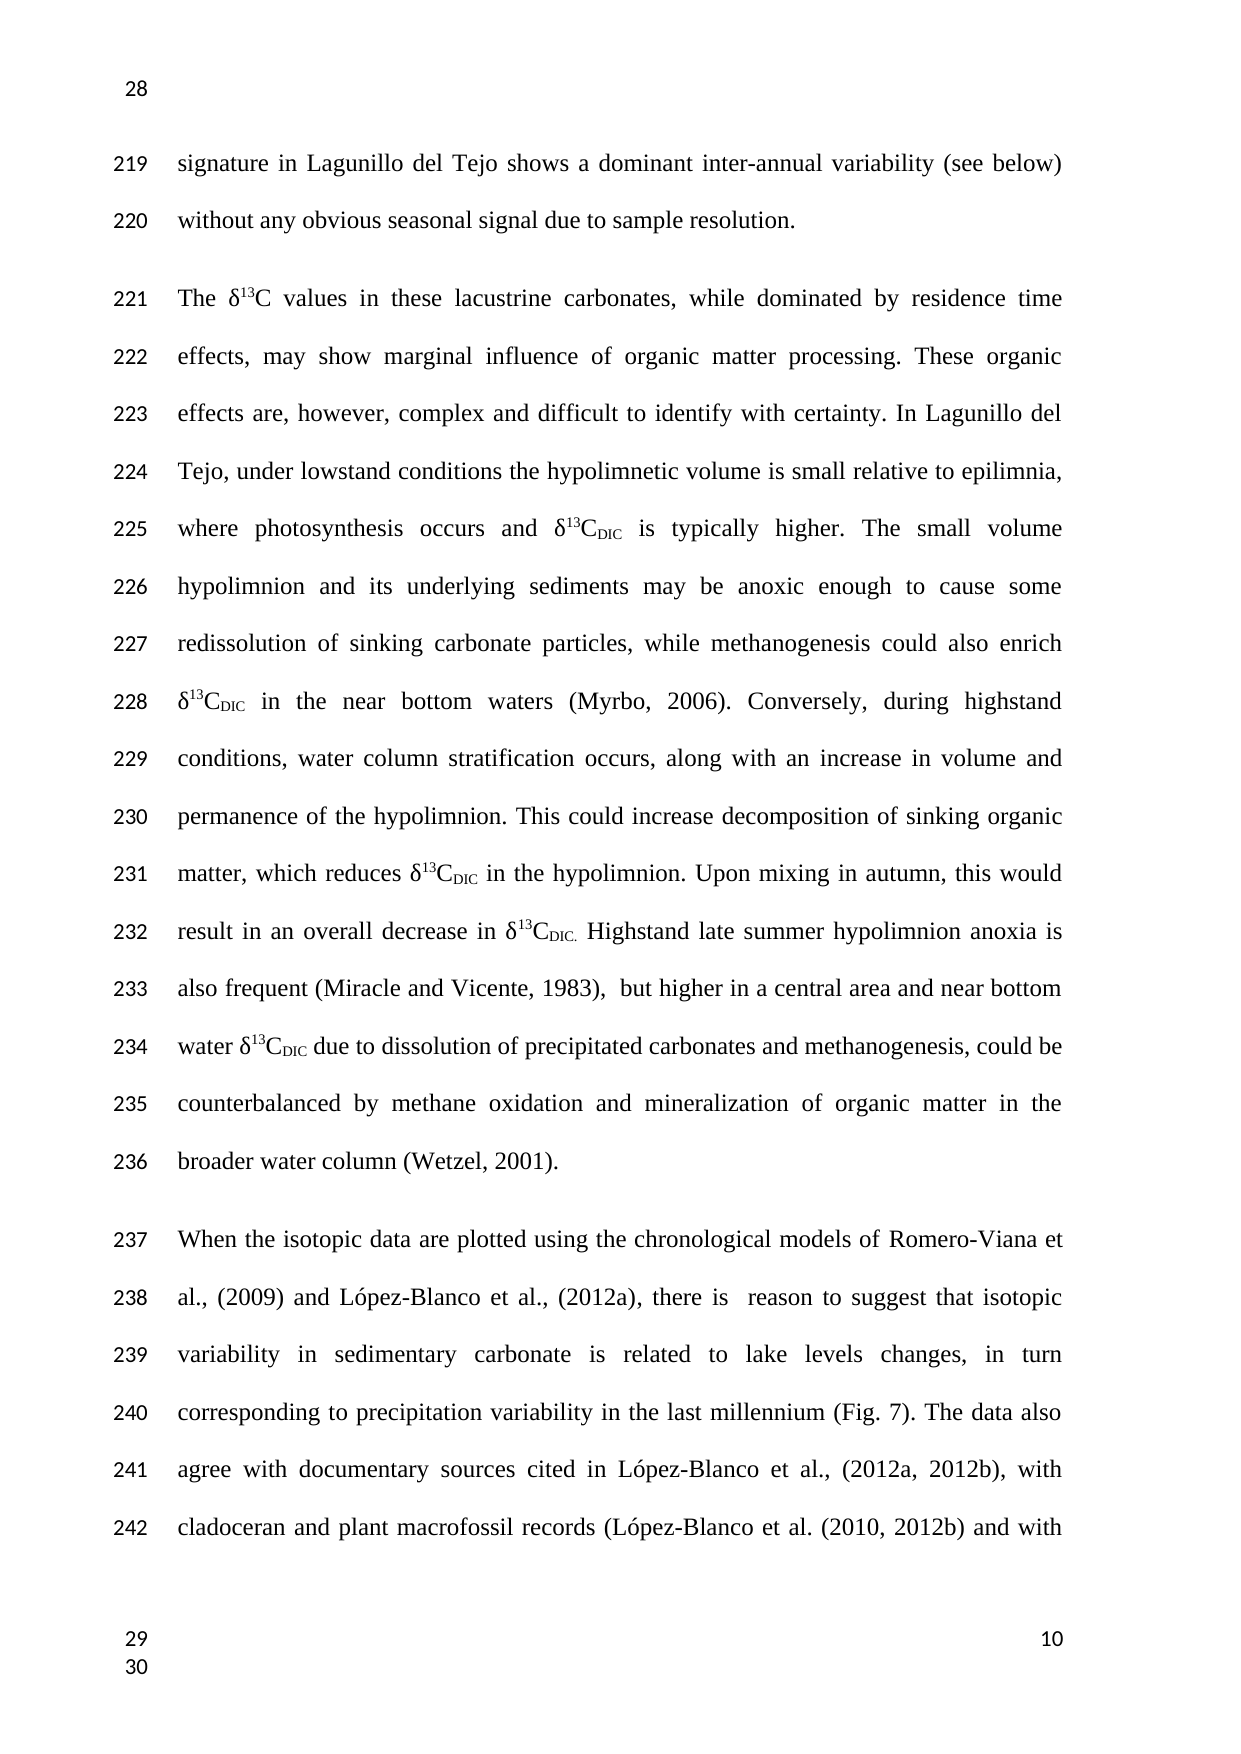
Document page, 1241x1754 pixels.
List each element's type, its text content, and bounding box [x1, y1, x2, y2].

text The δ13C values in these lacustrine carbonates, while dominated by residence time effects, may show marginal influence of organic matter processing. These organic effects are, however, complex and difficult to identify with certainty. In Lagunillo del Tejo, under lowstand conditions the hypolimnetic volume is small relative to epilimnia, where photosynthesis occurs and δ13CDIC is typically higher. The small volume hypolimnion and its underlying sediments may be anoxic enough to cause some redissolution of sinking carbonate particles, while methanogenesis could also enrich δ13CDIC in the near bottom waters (Myrbo, 2006). Conversely, during highstand conditions, water column stratification occurs, along with an increase in volume and permanence of the hypolimnion. This could increase decomposition of sinking organic matter, which reduces δ13CDIC in the hypolimnion. Upon mixing in autumn, this would result in an overall decrease in δ13CDIC. Highstand late summer hypolimnion anoxia is also frequent (Miracle and Vicente, 1983), but higher in a central area and near bottom water δ13CDIC due to dissolution of precipitated carbonates and methanogenesis, could be counterbalanced by methane oxidation and mineralization of organic matter in the broader water column (Wetzel, 2001). [177, 283, 1063, 1175]
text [177, 1224, 1063, 1541]
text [177, 148, 1063, 234]
